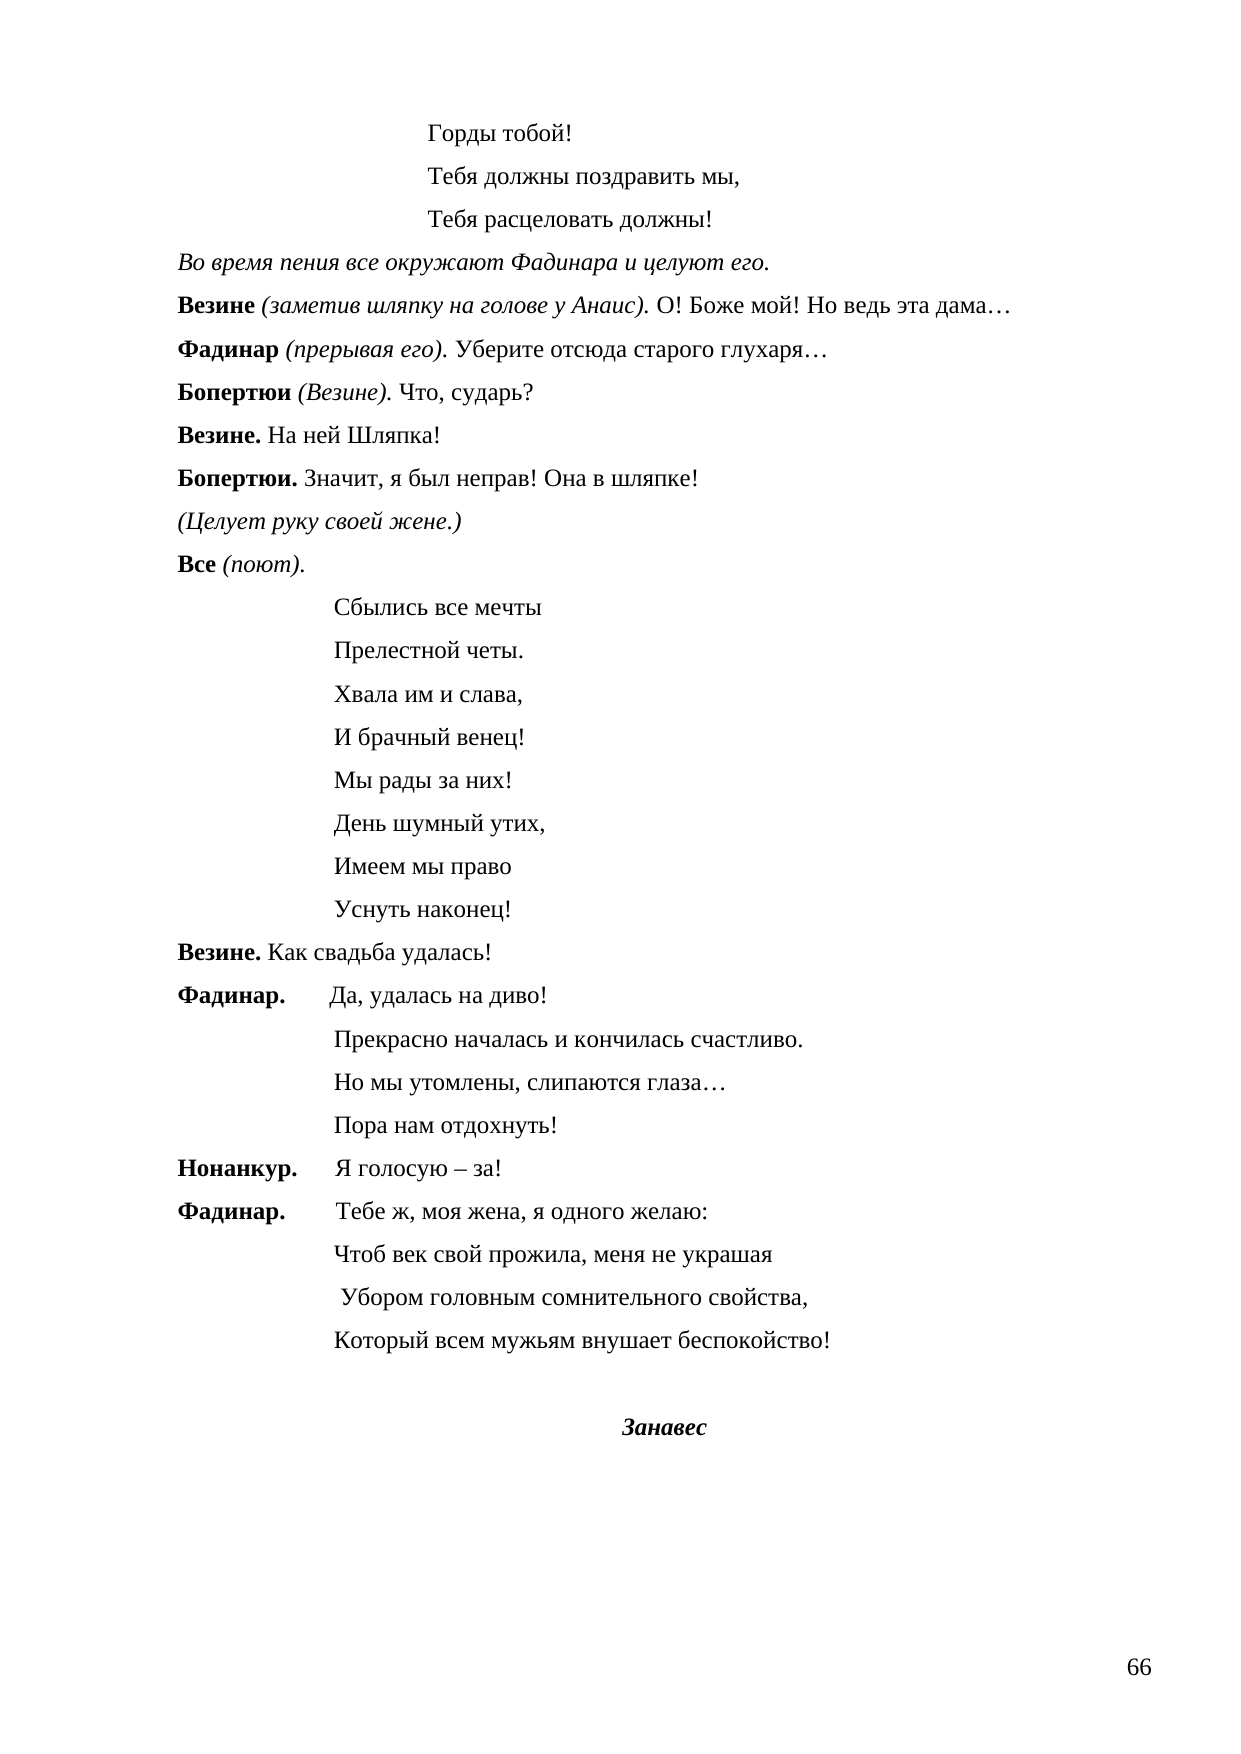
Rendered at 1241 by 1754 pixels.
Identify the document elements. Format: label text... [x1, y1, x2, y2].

text Во время пения все окружают Фадинара и целуют его. [177, 247, 1152, 276]
text Везине (заметив шляпку на голове у Анаис). О! Боже мой! Но ведь эта дама… [177, 291, 1152, 319]
text Который всем мужьям внушает беспокойство! [177, 1326, 1152, 1354]
text Хвала им и слава, [177, 679, 1152, 707]
text Все (поют). [177, 549, 1152, 578]
text Тебя должны поздравить мы, [177, 161, 1152, 190]
text Везине. На ней Шляпка! [177, 420, 1152, 449]
text Везине. Как свадьба удалась! [177, 937, 1152, 966]
text Занавес [177, 1412, 1152, 1441]
text Но мы утомлены, слипаются глаза… [177, 1067, 1152, 1096]
text Тебя расцеловать должны! [177, 204, 1152, 233]
text Горды тобой! [177, 118, 1152, 147]
text Бопертюи (Везине). Что, сударь? [177, 377, 1152, 406]
text День шумный утих, [177, 808, 1152, 837]
text И брачный венец! [177, 722, 1152, 751]
text Бопертюи. Значит, я был неправ! Она в шляпке! [177, 463, 1152, 492]
text Сбылись все мечты [177, 592, 1152, 621]
text Прекрасно началась и кончилась счастливо. [177, 1024, 1152, 1052]
text Уснуть наконец! [177, 894, 1152, 923]
text Чтоб век свой прожила, меня не украшая [177, 1239, 1152, 1268]
text Фадинар. Да, удалась на диво! [177, 981, 1152, 1009]
text Имеем мы право [177, 851, 1152, 880]
text Мы рады за них! [177, 765, 1152, 794]
text Нонанкур. Я голосую – за! [177, 1153, 1152, 1182]
text Фадинар. Тебе ж, моя жена, я одного желаю: [177, 1196, 1152, 1225]
text (Целует руку своей жене.) [177, 506, 1152, 535]
text Фадинар (прерывая его). Уберите отсюда старого глухаря… [177, 334, 1152, 362]
text Убором головным сомнительного свойства, [177, 1282, 1152, 1311]
text Пора нам отдохнуть! [177, 1110, 1152, 1139]
text Прелестной четы. [177, 636, 1152, 664]
